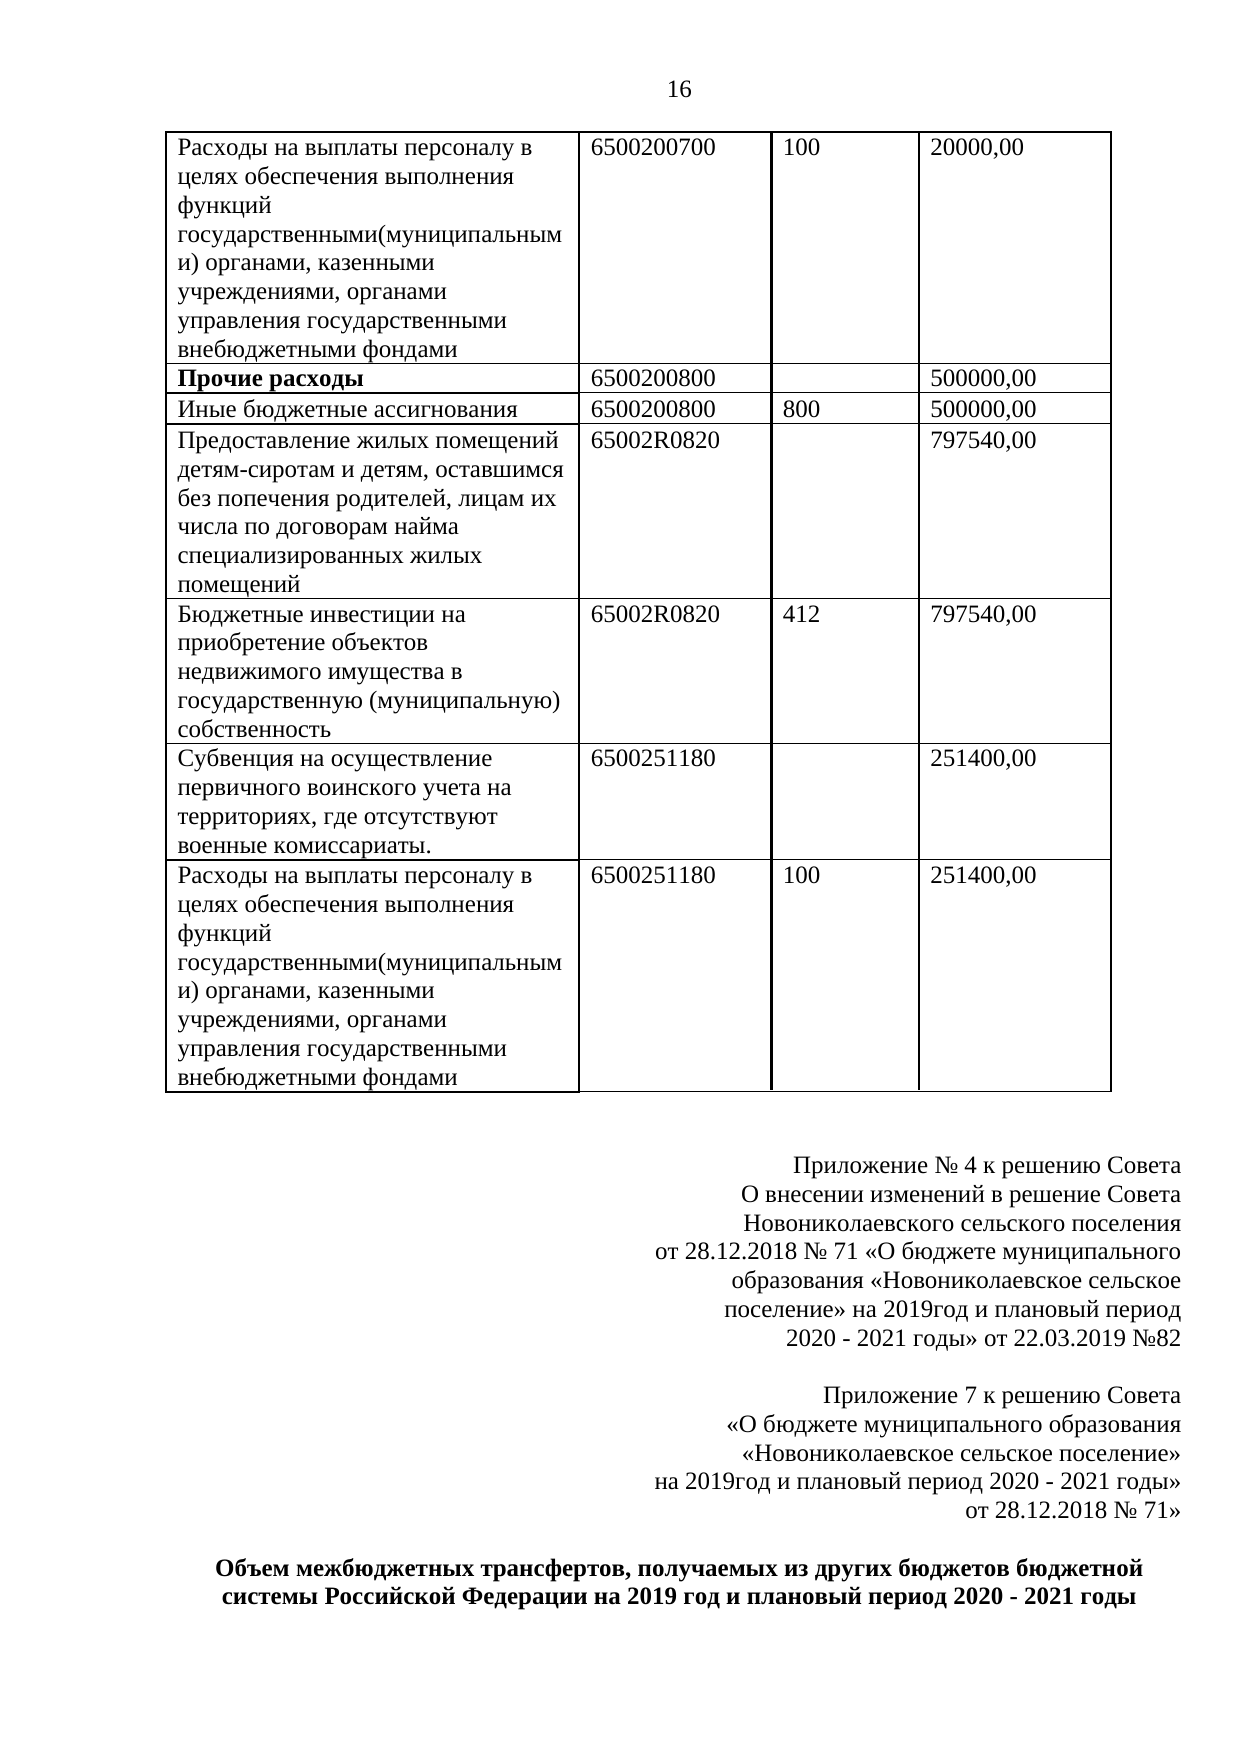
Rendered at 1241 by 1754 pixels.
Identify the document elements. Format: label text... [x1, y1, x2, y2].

text «О бюджете муниципального образования [177, 1409, 1181, 1438]
table_cell 412 [773, 599, 918, 742]
text 2020 - 2021 годы» от 22.03.2019 №82 [177, 1323, 1181, 1351]
text Новониколаевского сельского поселения [177, 1208, 1181, 1236]
text Объем межбюджетных трансфертов, получаемых из других бюджетов бюджетной [177, 1553, 1181, 1581]
text Приложение № 4 к решению Совета [177, 1150, 1181, 1179]
text О внесении изменений в решение Совета [177, 1179, 1181, 1208]
table_cell Предоставление жилых помещений детям-сиротам и детям, оставшимся без попечения родителей, лицам их числа по договорам найма специализированных жилых помещений [167, 425, 578, 598]
table_cell Прочие расходы [167, 364, 578, 392]
table_cell 65002R0820 [580, 599, 770, 742]
text поселение» на 2019год и плановый период [177, 1294, 1181, 1323]
table_cell 797540,00 [920, 599, 1110, 742]
table_cell 65002R0820 [580, 424, 770, 598]
text от 28.12.2018 № 71» [177, 1495, 1181, 1524]
table_cell 100 [771, 860, 919, 1091]
table_cell 6500200800 [580, 393, 770, 423]
table_cell Бюджетные инвестиции на приобретение объектов недвижимого имущества в государственную (муниципальную) собственность [167, 599, 578, 742]
table_cell [773, 744, 918, 858]
text системы Российской Федерации на 2019 год и плановый период 2020 - 2021 годы [177, 1581, 1181, 1610]
table_cell 797540,00 [920, 424, 1110, 598]
table_cell [773, 424, 918, 598]
text «Новониколаевское сельское поселение» [177, 1438, 1181, 1466]
text на 2019год и плановый период 2020 - 2021 годы» [177, 1466, 1181, 1495]
table_cell 100 [773, 133, 918, 362]
table_cell 251400,00 [920, 744, 1110, 858]
table_cell Расходы на выплаты персоналу в целях обеспечения выполнения функций государственными(муниципальными) органами, казенными учреждениями, органами управления государственными внебюджетными фондами [167, 133, 578, 362]
table_cell 6500251180 [580, 860, 771, 1091]
table_cell 251400,00 [919, 860, 1110, 1091]
table_cell Субвенция на осуществление первичного воинского учета на территориях, где отсутствуют военные комиссариаты. [167, 744, 578, 858]
table_cell 800 [773, 393, 918, 423]
table_cell 6500200700 [580, 133, 770, 362]
table_cell 6500251180 [580, 744, 770, 858]
text от 28.12.2018 № 71 «О бюджете муниципального [177, 1236, 1181, 1265]
table_cell Расходы на выплаты персоналу в целях обеспечения выполнения функций государственными(муниципальными) органами, казенными учреждениями, органами управления государственными внебюджетными фондами [167, 861, 578, 1091]
text образования «Новониколаевское сельское [177, 1265, 1181, 1294]
table_cell 500000,00 [920, 364, 1110, 392]
table_cell Иные бюджетные ассигнования [167, 394, 578, 423]
table_cell 20000,00 [920, 133, 1110, 362]
table_cell 6500200800 [580, 364, 770, 392]
table_cell 500000,00 [920, 393, 1110, 423]
text Приложение 7 к решению Совета [177, 1380, 1181, 1409]
table_cell [773, 364, 918, 392]
